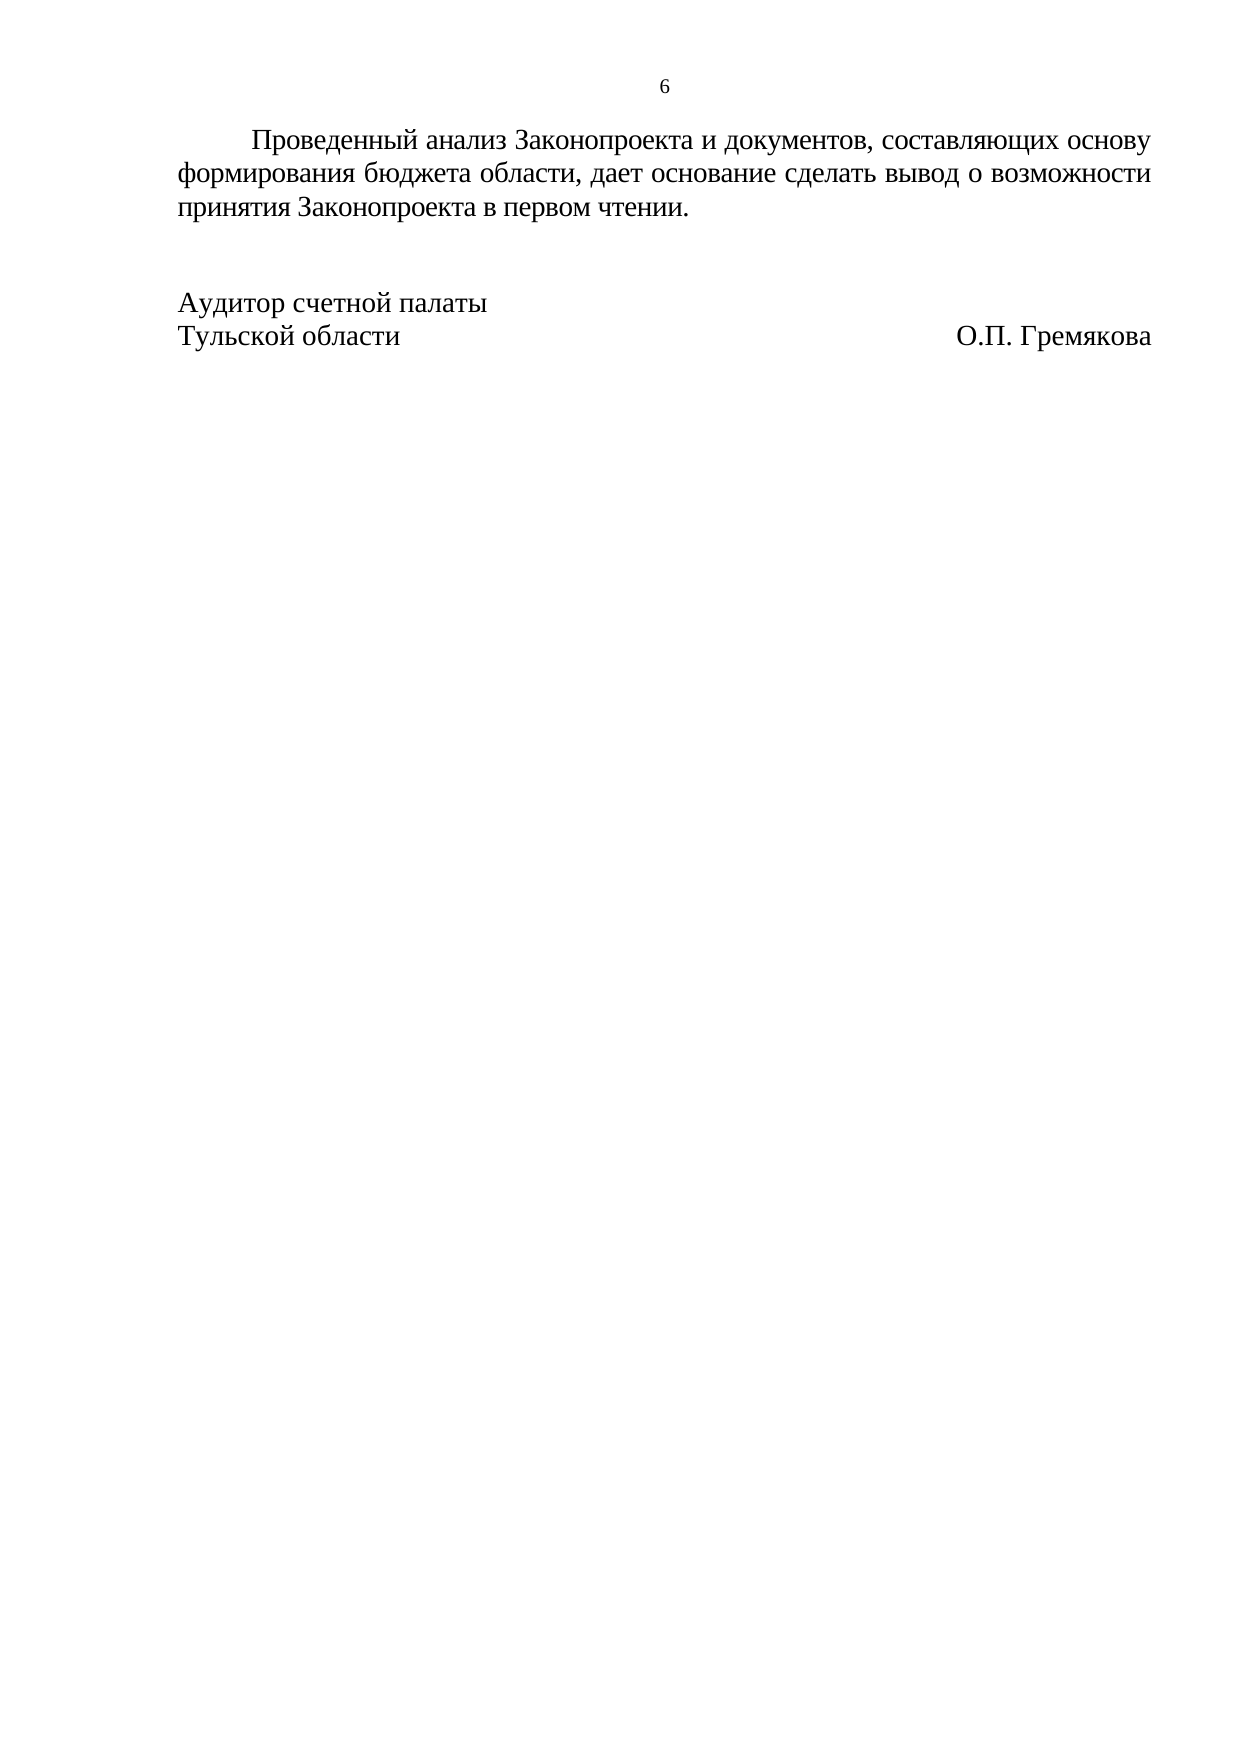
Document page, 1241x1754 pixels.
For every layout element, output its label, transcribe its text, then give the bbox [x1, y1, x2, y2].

text Проведенный анализ Законопроекта и документов, составляющих основу формирования бюджета области, дает основание сделать вывод о возможности принятия Законопроекта в первом чтении. [177, 122, 1152, 222]
text Аудитор счетной палаты Тульской области О.П. Гремякова [177, 285, 1153, 352]
